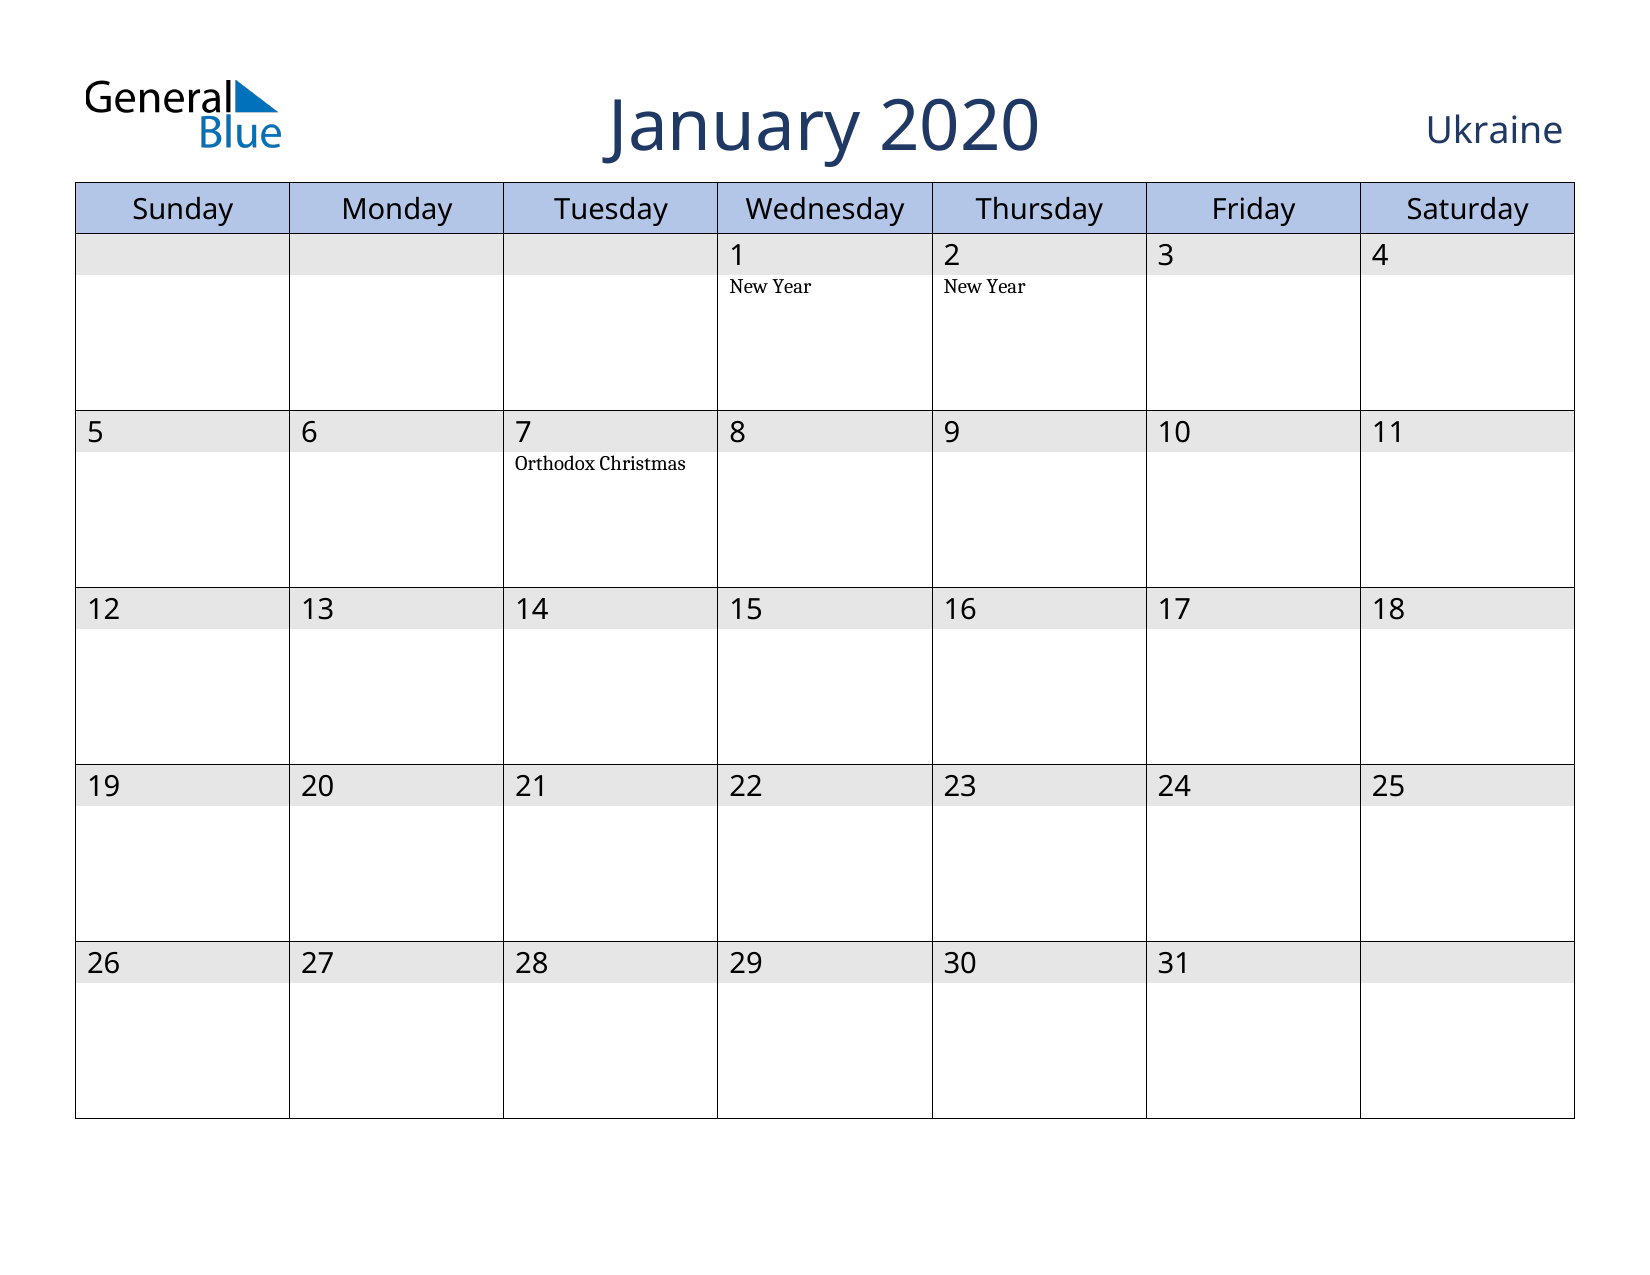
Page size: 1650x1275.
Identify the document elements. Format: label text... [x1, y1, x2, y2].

table_cell Friday [1147, 183, 1360, 233]
table_cell New Year [718, 275, 932, 410]
table_cell Orthodox Christmas [504, 452, 717, 587]
table_cell [504, 983, 717, 1118]
table_cell [290, 234, 503, 275]
table_cell [933, 629, 1146, 764]
table_cell Saturday [1361, 183, 1574, 233]
table_cell [504, 629, 717, 764]
table_cell [76, 629, 289, 764]
table_cell [933, 806, 1146, 941]
table_cell Wednesday [718, 183, 932, 233]
table_cell [718, 452, 932, 587]
table_cell [76, 983, 289, 1118]
table_cell Thursday [933, 183, 1146, 233]
table_cell 19 [76, 765, 289, 806]
table_cell 27 [290, 942, 503, 983]
table_cell 12 [76, 588, 289, 629]
table_cell [504, 234, 717, 275]
table_cell 23 [933, 765, 1146, 806]
table_cell 22 [718, 765, 932, 806]
table_cell [290, 275, 503, 410]
table_cell [76, 275, 289, 410]
table_cell [1361, 452, 1574, 587]
table_cell New Year [933, 275, 1146, 410]
table_cell [933, 452, 1146, 587]
table_cell [1361, 983, 1574, 1118]
table_cell [1361, 275, 1574, 410]
table_cell [718, 806, 932, 941]
table_cell [1147, 275, 1360, 410]
table_cell 3 [1147, 234, 1360, 275]
table_cell 1 [718, 234, 932, 275]
table_cell 17 [1147, 588, 1360, 629]
table_cell Tuesday [504, 183, 717, 233]
table_header [76, 75, 503, 182]
table_cell [1361, 942, 1574, 983]
table_cell 20 [290, 765, 503, 806]
table_cell [718, 983, 932, 1118]
table_cell [290, 452, 503, 587]
table_cell 13 [290, 588, 503, 629]
table_cell [1147, 452, 1360, 587]
table_cell 7 [504, 411, 717, 452]
table_header Ukraine [1146, 75, 1574, 182]
table_cell 8 [718, 411, 932, 452]
table_cell 14 [504, 588, 717, 629]
table_cell [718, 629, 932, 764]
table_cell 10 [1147, 411, 1360, 452]
table_cell 26 [76, 942, 289, 983]
table_header January 2020 [504, 75, 1146, 182]
table_cell [504, 275, 717, 410]
table_cell [1147, 983, 1360, 1118]
table_cell 24 [1147, 765, 1360, 806]
table_cell 21 [504, 765, 717, 806]
table_cell 9 [933, 411, 1146, 452]
table_cell [290, 629, 503, 764]
table_cell [1361, 629, 1574, 764]
table_cell 5 [76, 411, 289, 452]
table_cell [290, 806, 503, 941]
table_cell 2 [933, 234, 1146, 275]
table_cell [933, 983, 1146, 1118]
table_cell [1147, 806, 1360, 941]
table_cell [504, 806, 717, 941]
table_cell 29 [718, 942, 932, 983]
table_cell 31 [1147, 942, 1360, 983]
table_cell [76, 234, 289, 275]
table_cell 11 [1361, 411, 1574, 452]
table_cell Monday [290, 183, 503, 233]
table_cell 6 [290, 411, 503, 452]
table_cell 16 [933, 588, 1146, 629]
table_cell 15 [718, 588, 932, 629]
table_cell [1147, 629, 1360, 764]
table_cell 28 [504, 942, 717, 983]
table_cell 30 [933, 942, 1146, 983]
table_cell [290, 983, 503, 1118]
table_cell 25 [1361, 765, 1574, 806]
picture [86, 80, 281, 148]
table_cell [1361, 806, 1574, 941]
table_cell 4 [1361, 234, 1574, 275]
table_cell Sunday [76, 183, 289, 233]
table_cell [76, 452, 289, 587]
table_cell [76, 806, 289, 941]
table_cell 18 [1361, 588, 1574, 629]
